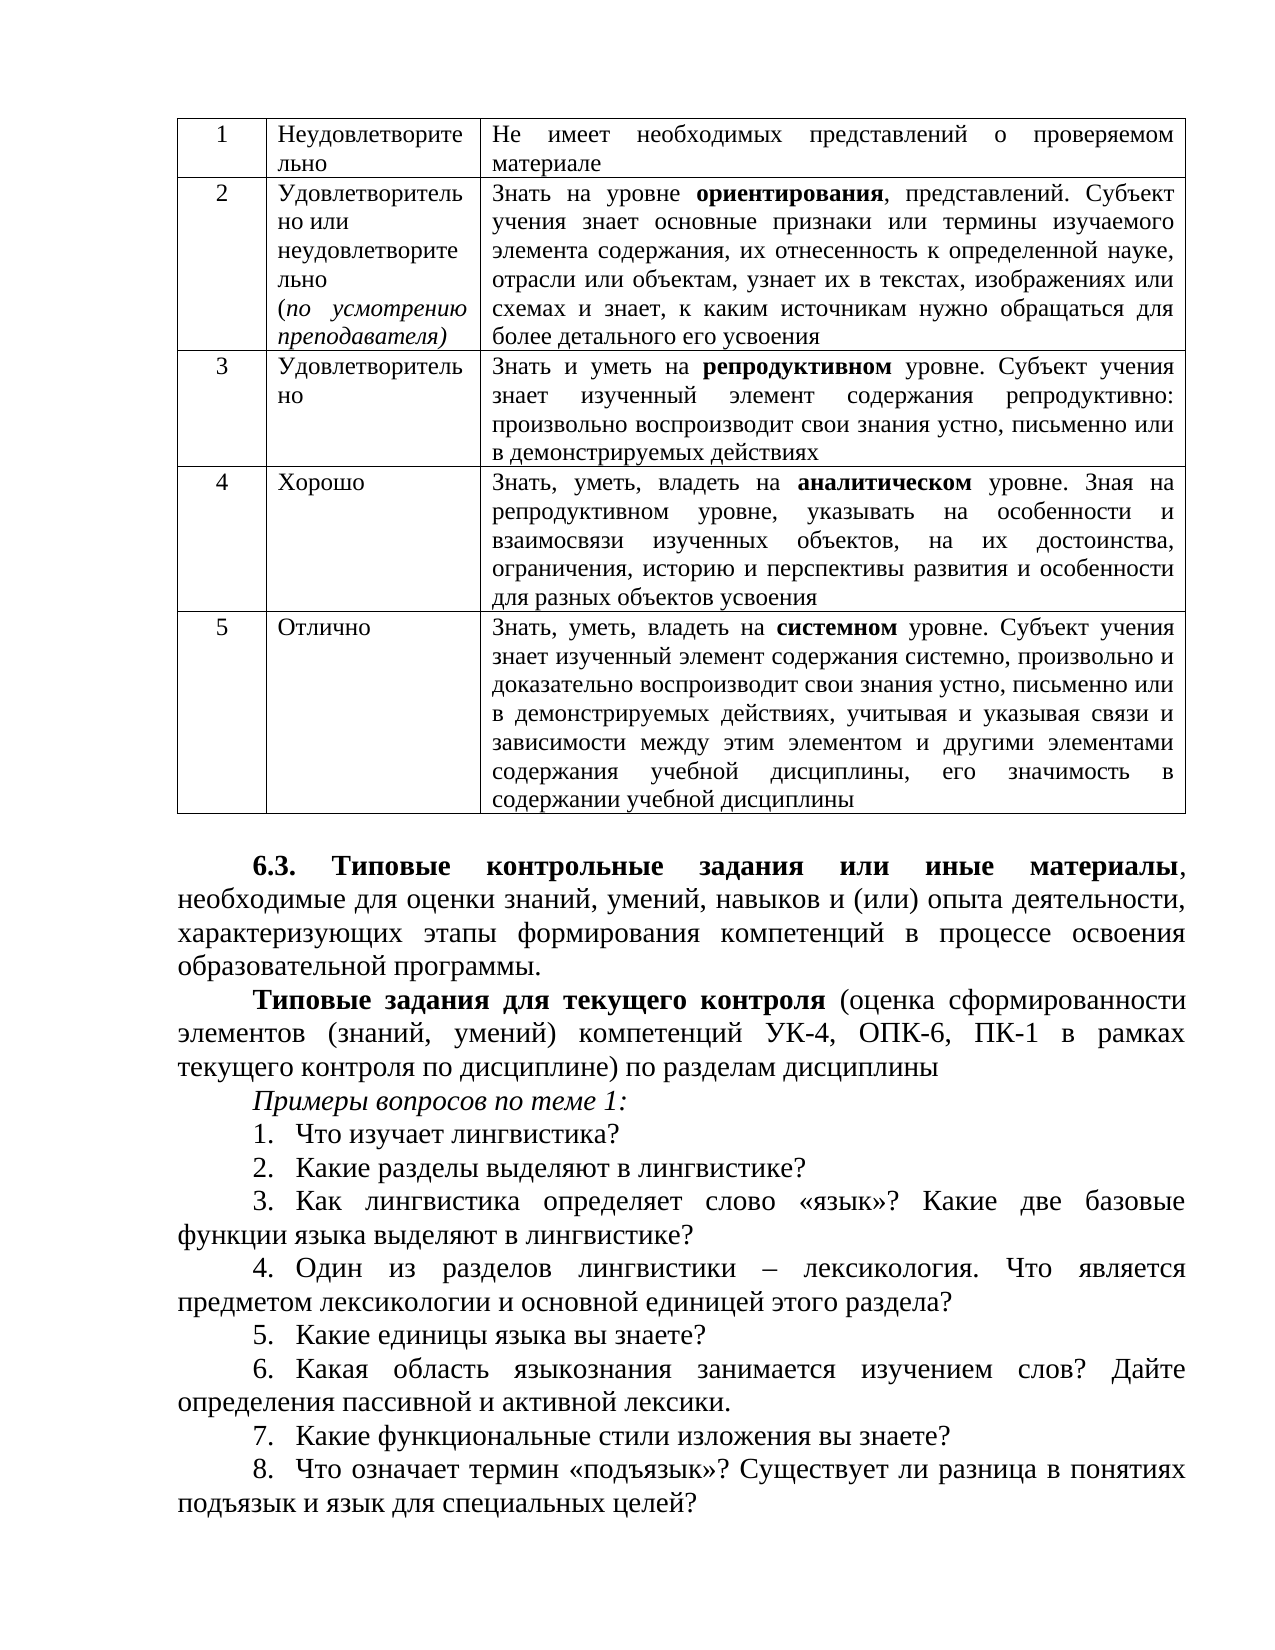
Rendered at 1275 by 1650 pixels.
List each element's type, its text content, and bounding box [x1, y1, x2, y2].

text 6.3. Типовые контрольные задания или иные материалы, необходимые для оценки знаний, умений, навыков и (или) опыта деятельности, характеризующих этапы формирования компетенций в процессе освоения образовательной программы. [177, 848, 1186, 982]
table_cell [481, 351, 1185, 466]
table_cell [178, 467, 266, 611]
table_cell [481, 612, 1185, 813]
text Примеры вопросов по теме 1: [177, 1083, 1186, 1116]
list Какие единицы языка вы знаете? [177, 1317, 1186, 1351]
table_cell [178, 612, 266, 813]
list Какие разделы выделяют в лингвистике? [177, 1150, 1186, 1183]
text Типовые задания для текущего контроля (оценка сформированности элементов (знаний, умений) компетенций УК-4, ОПК-6, ПК-1 в рамках текущего контроля по дисциплине) по разделам дисциплины [177, 982, 1186, 1083]
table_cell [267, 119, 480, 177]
list Как лингвистика определяет слово «язык»? Какие две базовые функции языка выделяют в лингвистике? [177, 1183, 1186, 1250]
list Какая область языкознания занимается изучением слов? Дайте определения пассивной и активной лексики. [177, 1351, 1186, 1418]
list Что изучает лингвистика? [177, 1116, 1186, 1150]
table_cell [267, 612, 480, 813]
list Один из разделов лингвистики – лексикология. Что является предметом лексикологии и основной единицей этого раздела? [177, 1250, 1186, 1317]
list Что означает термин «подъязык»? Существует ли разница в понятиях подъязык и язык для специальных целей? [177, 1452, 1186, 1519]
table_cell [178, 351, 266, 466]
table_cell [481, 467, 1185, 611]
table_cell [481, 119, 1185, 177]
list Какие функциональные стили изложения вы знаете? [177, 1418, 1186, 1452]
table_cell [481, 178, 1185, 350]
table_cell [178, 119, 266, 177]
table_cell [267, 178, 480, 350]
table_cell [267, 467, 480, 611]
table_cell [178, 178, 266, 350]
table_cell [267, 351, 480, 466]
